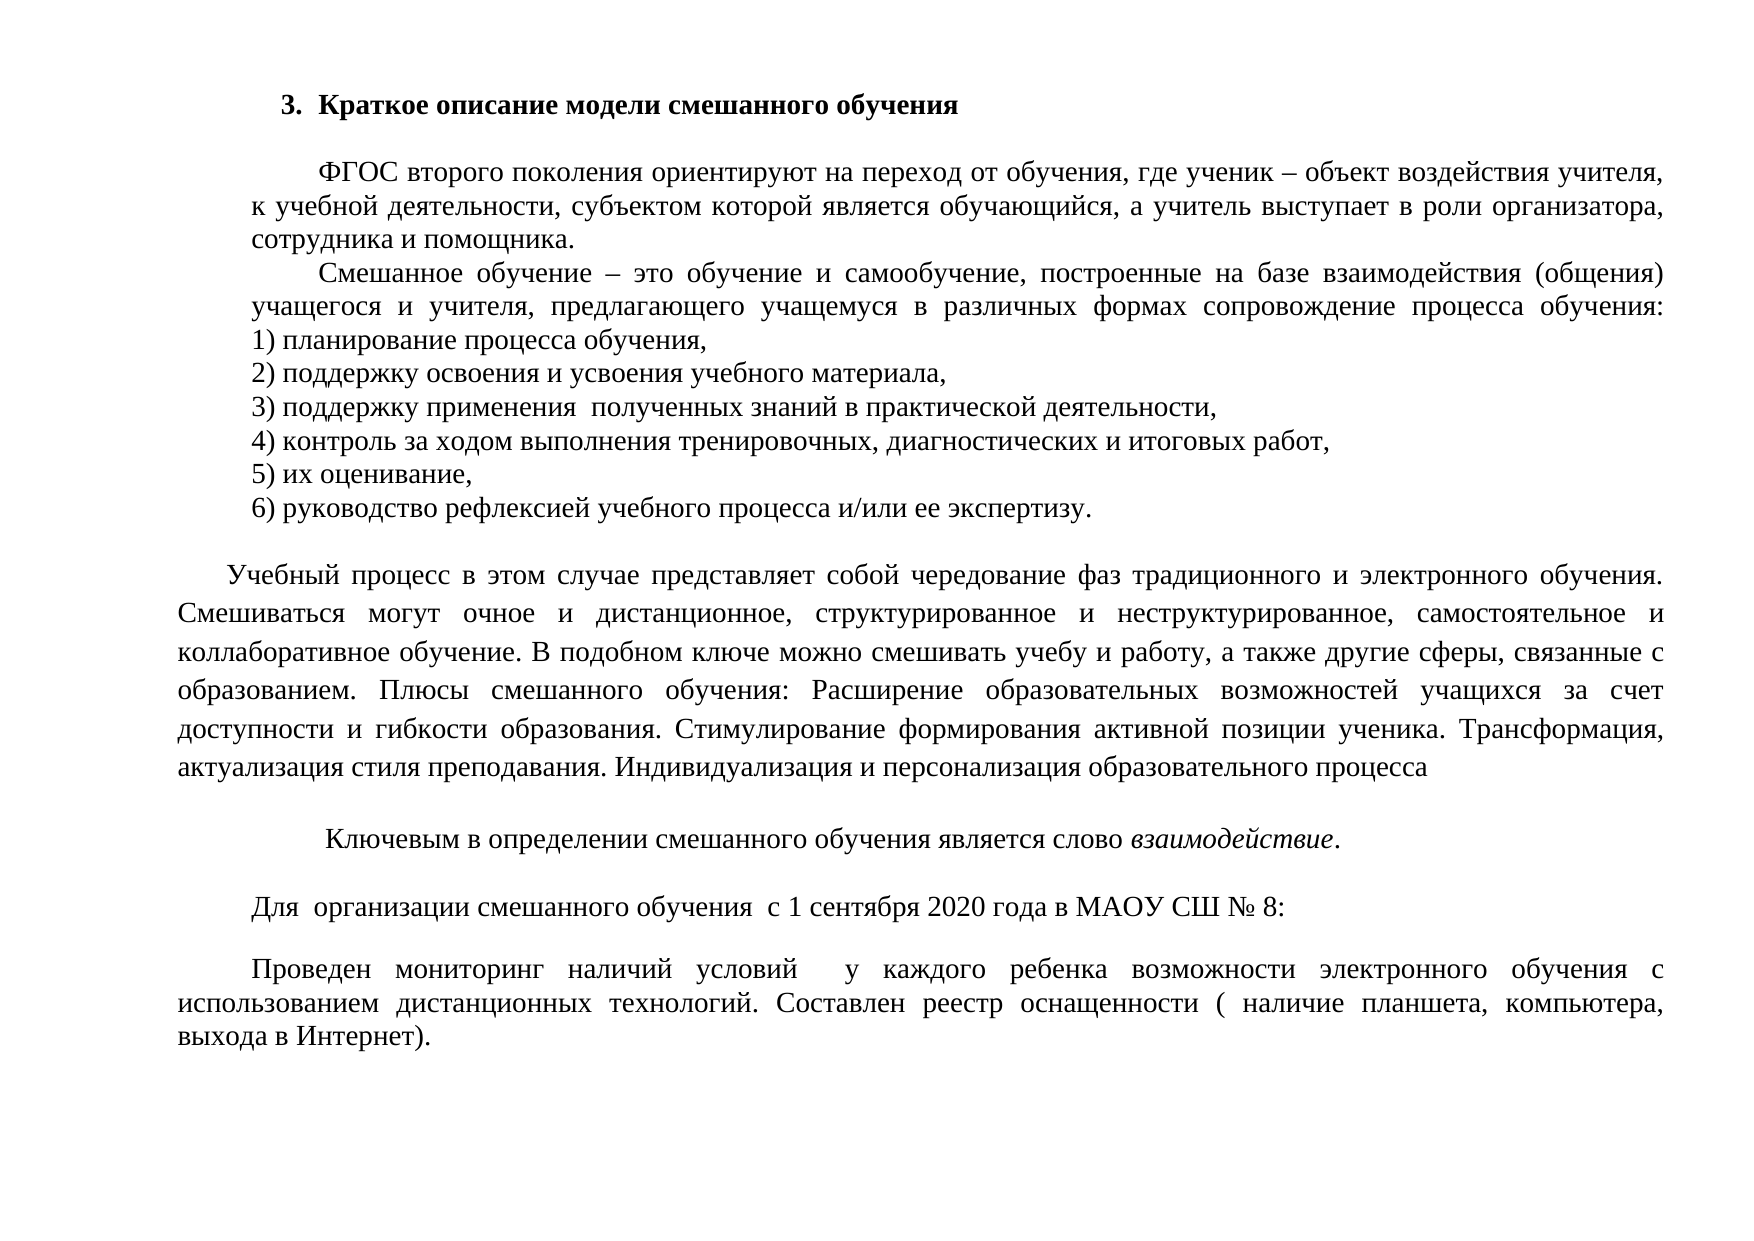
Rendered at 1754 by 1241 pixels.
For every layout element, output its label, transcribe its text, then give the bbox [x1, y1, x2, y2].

text 3) поддержку применения полученных знаний в практической деятельности, [251, 389, 1665, 423]
text Для организации смешанного обучения с 1 сентября 2020 года в МАОУ СШ № 8: [177, 889, 1665, 922]
text 2) поддержку освоения и усвоения учебного материала, [251, 356, 1665, 389]
text Ключевым в определении смешанного обучения является слово взаимодействие. [251, 822, 1665, 855]
text ФГОС второго поколения ориентируют на переход от обучения, где ученик – объект воздействия учителя, к учебной деятельности, субъектом которой является обучающийся, а учитель выступает в роли организатора, сотрудника и помощника. [251, 154, 1665, 255]
text 6) руководство рефлексией учебного процесса и/или ее экспертизу. [251, 490, 1665, 523]
text 4) контроль за ходом выполнения тренировочных, диагностических и итоговых работ, [251, 423, 1665, 456]
list Краткое описание модели смешанного обучения [281, 87, 1665, 121]
text Учебный процесс в этом случае представляет собой чередование фаз традиционного и электронного обучения. Смешиваться могут очное и дистанционное, структурированное и неструктурированное, самостоятельное и коллаборативное обучение. В подобном ключе можно смешивать учебу и работу, а также другие сферы, связанные с образованием. Плюсы смешанного обучения: Расширение образовательных возможностей учащихся за счет доступности и гибкости образования. Стимулирование формирования активной позиции ученика. Трансформация, актуализация стиля преподавания. Индивидуализация и персонализация образовательного процесса [103, 590, 1665, 783]
text Смешанное обучение – это обучение и самообучение, построенные на базе взаимодействия (общения) учащегося и учителя, предлагающего учащемуся в различных формах сопровождение процесса обучения: 1) планирование процесса обучения, [251, 255, 1665, 356]
text 5) их оценивание, [251, 456, 1665, 490]
text Проведен мониторинг наличий условий у каждого ребенка возможности электронного обучения с использованием дистанционных технологий. Составлен реестр оснащенности ( наличие планшета, компьютера, выхода в Интернет). [177, 951, 1665, 1052]
